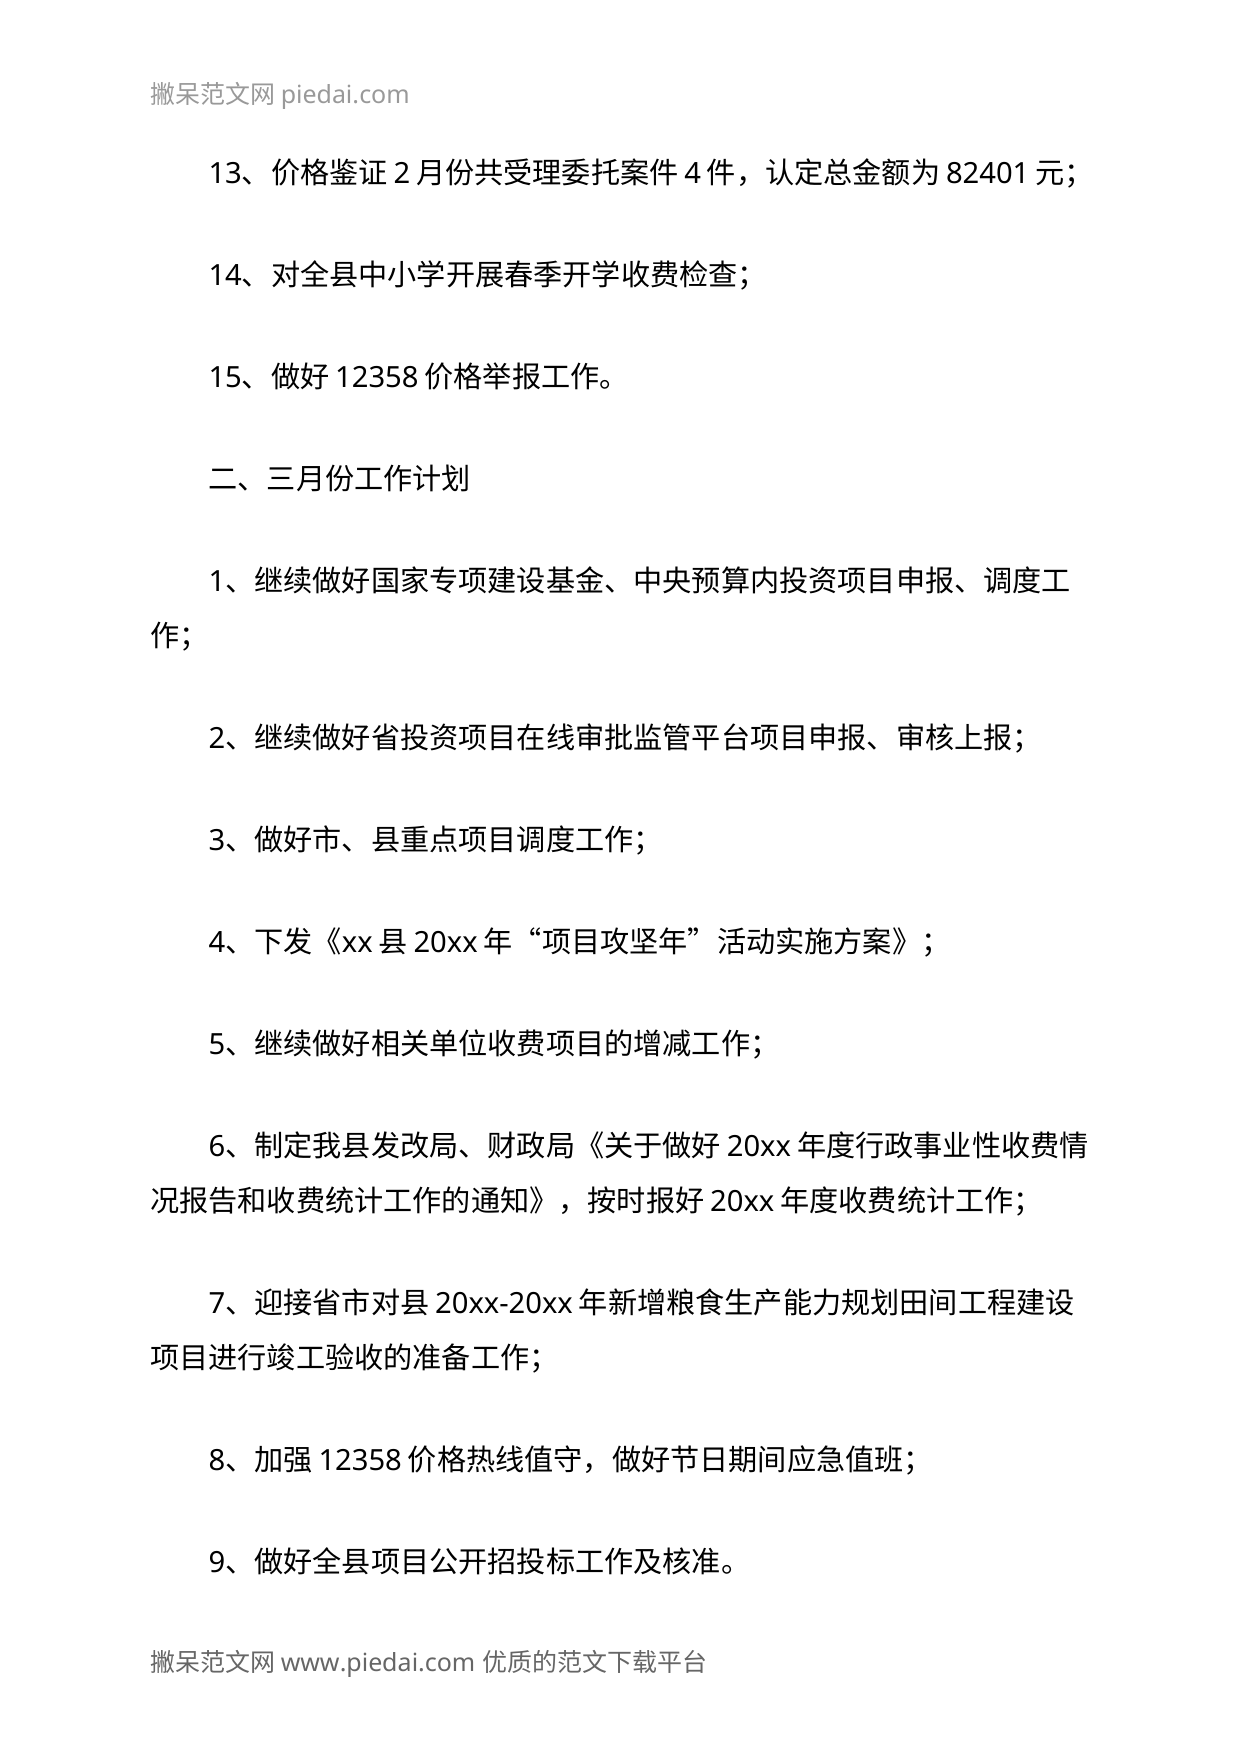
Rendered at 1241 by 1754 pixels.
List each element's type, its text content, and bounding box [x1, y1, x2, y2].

text 8、加强12358价格热线值守，做好节日期间应急值班； [150, 1436, 1090, 1478]
text 13、价格鉴证2月份共受理委托案件4件，认定总金额为82401元； [150, 150, 1090, 192]
text 15、做好12358价格举报工作。 [150, 354, 1090, 396]
text 6、制定我县发改局、财政局《关于做好20xx年度行政事业性收费情况报告和收费统计工作的通知》，按时报好20xx年度收费统计工作； [150, 1122, 1090, 1220]
text 二、三月份工作计划 [150, 456, 1090, 498]
text 3、做好市、县重点项目调度工作； [150, 816, 1090, 859]
text 5、继续做好相关单位收费项目的增减工作； [150, 1020, 1090, 1063]
text 2、继续做好省投资项目在线审批监管平台项目申报、审核上报； [150, 714, 1090, 757]
text 14、对全县中小学开展春季开学收费检查； [150, 252, 1090, 294]
text 4、下发《xx县20xx年“项目攻坚年”活动实施方案》； [150, 918, 1090, 961]
text 7、迎接省市对县20xx-20xx年新增粮食生产能力规划田间工程建设项目进行竣工验收的准备工作； [150, 1279, 1090, 1377]
text 9、做好全县项目公开招投标工作及核准。 [150, 1538, 1090, 1581]
text 1、继续做好国家专项建设基金、中央预算内投资项目申报、调度工作； [150, 558, 1090, 655]
